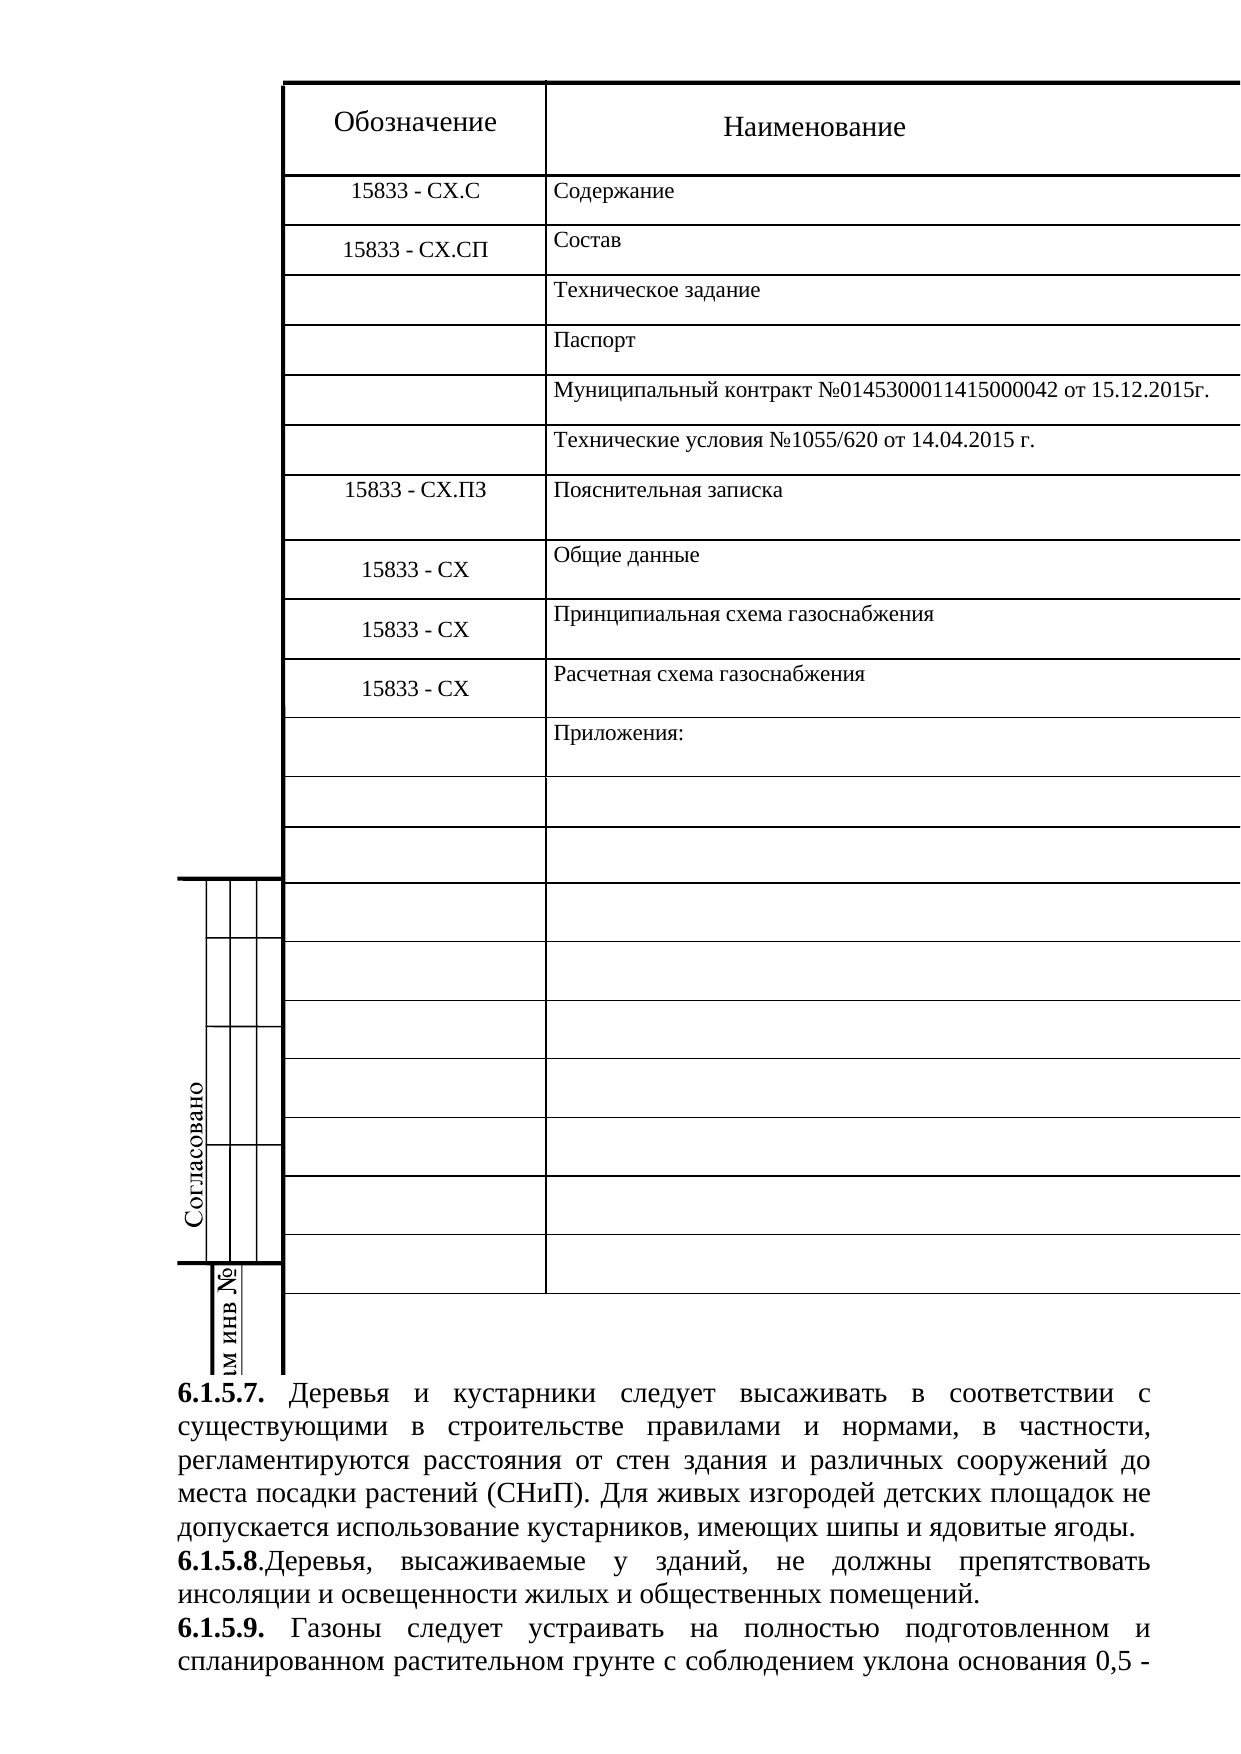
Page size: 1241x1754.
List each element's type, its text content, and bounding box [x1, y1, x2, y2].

text 6.1.5.8.Деревья, высаживаемые у зданий, не должны препятствовать инсоляции и освещенности жилых и общественных помещений. [177, 1543, 1152, 1610]
text 6.1.5.9. Газоны следует устраивать на полностью подготовленном и спланированном растительном грунте с соблюдением уклона основания 0,5 - 0,6%. Толщина растительной земли принимается для обычного, партерного и мавританского газонов 15 - 20 см, спортивного - 25 см. [177, 1610, 1152, 1677]
text 6.1.5.7. Деревья и кустарники следует высаживать в соответствии с существующими в строительстве правилами и нормами, в частности, регламентируются расстояния от стен здания и различных сооружений до места посадки растений (СНиП). Для живых изгородей детских площадок не допускается использование кустарников, имеющих шипы и ядовитые ягоды. [177, 1375, 1152, 1543]
